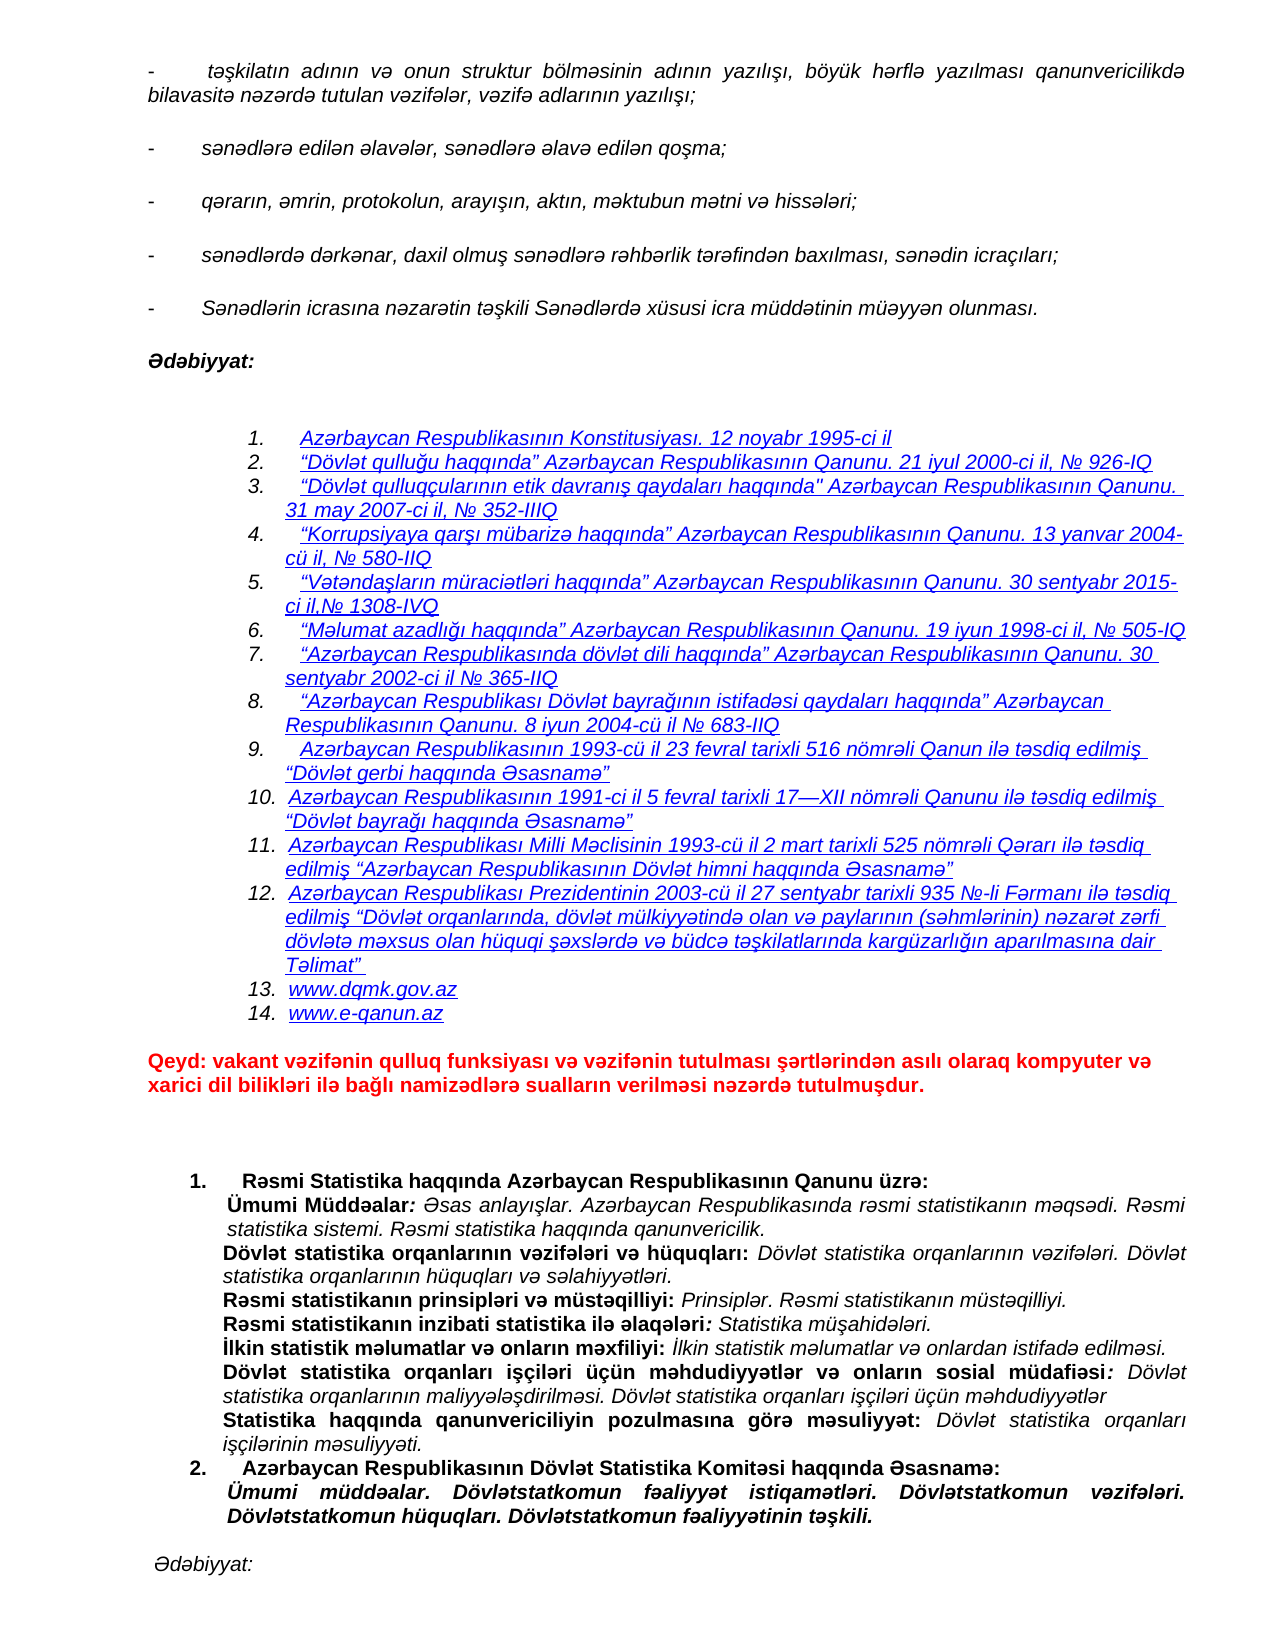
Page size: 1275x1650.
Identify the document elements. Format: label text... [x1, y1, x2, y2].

text 1. Azərbaycan Respublikasının Konstitusiyası. 12 noyabr 1995-ci il [248, 426, 1186, 450]
text 6. “Məlumat azadlığı haqqında” Azərbaycan Respublikasının Qanunu. 19 iyun 1998-ci il, № 505-IQ [248, 617, 1186, 641]
text Ədəbiyyat: [148, 349, 1186, 373]
text - Sənədlərin icrasına nəzarətin təşkili Sənədlərdə xüsusi icra müddətinin müəyyən olunması. [148, 296, 1186, 319]
text 8. “Azərbaycan Respublikası Dövlət bayrağının istifadəsi qaydaları haqqında” Azərbaycan Respublikasının Qanunu. 8 iyun 2004-cü il № 683-IIQ [248, 689, 1186, 737]
text 1. Rəsmi Statistika haqqında Azərbaycan Respublikasının Qanunu üzrə: [189, 1168, 1186, 1192]
text - təşkilatın adının və onun struktur bölməsinin adının yazılışı, böyük hərflə yazılması qanunvericilikdə bilavasitə nəzərdə tutulan vəzifələr, vəzifə adlarının yazılışı; [148, 59, 1186, 107]
text - qərarın, əmrin, protokolun, arayışın, aktın, məktubun mətni və hissələri; [148, 189, 1186, 213]
text 13. www.dqmk.gov.az [248, 977, 1186, 1001]
text 3. “Dövlət qulluqçularının etik davranış qaydaları haqqında" Azərbaycan Respublikasının Qanunu. 31 may 2007-ci il, № 352-IIIQ [248, 474, 1186, 522]
text 9. Azərbaycan Respublikasının 1993-cü il 23 fevral tarixli 516 nömrəli Qanun ilə təsdiq edilmiş “Dövlət gerbi haqqında Əsasnamə” [248, 737, 1186, 785]
text 14. www.e-qanun.az [248, 1001, 1186, 1025]
text Ədəbiyyat: [148, 1552, 1186, 1576]
list Rəsmi statistikanın inzibati statistika ilə əlaqələri: Statistika müşahidələri. [223, 1312, 1186, 1336]
text - sənədlərdə dərkənar, daxil olmuş sənədlərə rəhbərlik tərəfindən baxılması, sənədin icraçıları; [148, 242, 1186, 266]
text 7. “Azərbaycan Respublikasında dövlət dili haqqında” Azərbaycan Respublikasının Qanunu. 30 sentyabr 2002-ci il № 365-IIQ [248, 641, 1186, 689]
text 11. Azərbaycan Respublikası Milli Məclisinin 1993-cü il 2 mart tarixli 525 nömrəli Qərarı ilə təsdiq edilmiş “Azərbaycan Respublikasının Dövlət himni haqqında Əsasnamə” [248, 833, 1186, 881]
list Dövlət statistika orqanlarının vəzifələri və hüquqları: Dövlət statistika orqanlarının vəzifələri. Dövlət statistika orqanlarının hüquqları və səlahiyyətləri. [223, 1240, 1186, 1288]
list İlkin statistik məlumatlar və onların məxfiliyi: İlkin statistik məlumatlar və onlardan istifadə edilməsi. [223, 1336, 1186, 1360]
text Ümumi müddəalar. Dövlətstatkomun fəaliyyət istiqamətləri. Dövlətstatkomun vəzifələri. Dövlətstatkomun hüquqları. Dövlətstatkomun fəaliyyətinin təşkili. [227, 1480, 1186, 1528]
text Ümumi Müddəalar: Əsas anlayışlar. Azərbaycan Respublikasında rəsmi statistikanın məqsədi. Rəsmi statistika sistemi. Rəsmi statistika haqqında qanunvericilik. [227, 1192, 1186, 1240]
list Dövlət statistika orqanları işçiləri üçün məhdudiyyətlər və onların sosial müdafiəsi: Dövlət statistika orqanlarının maliyyələşdirilməsi. Dövlət statistika orqanları işçiləri üçün məhdudiyyətlər [223, 1360, 1186, 1408]
list Rəsmi statistikanın prinsipləri və müstəqilliyi: Prinsiplər. Rəsmi statistikanın müstəqilliyi. [223, 1288, 1186, 1312]
text 12. Azərbaycan Respublikası Prezidentinin 2003-cü il 27 sentyabr tarixli 935 №-li Fərmanı ilə təsdiq edilmiş “Dövlət orqanlarında, dövlət mülkiyyətində olan və paylarının (səhmlərinin) nəzarət zərfi dövlətə məxsus olan hüquqi şəxslərdə və büdcə təşkilatlarında kargüzarlığın aparılmasına dair Təlimat” [248, 881, 1186, 977]
text 10. Azərbaycan Respublikasının 1991-ci il 5 fevral tarixli 17—XII nömrəli Qanunu ilə təsdiq edilmiş “Dövlət bayrağı haqqında Əsasnamə” [248, 785, 1186, 833]
list Statistika haqqında qanunvericiliyin pozulmasına görə məsuliyyət: Dövlət statistika orqanları işçilərinin məsuliyyəti. [223, 1408, 1186, 1456]
text 4. “Korrupsiyaya qarşı mübarizə haqqında” Azərbaycan Respublikasının Qanunu. 13 yanvar 2004-cü il, № 580-IIQ [248, 522, 1186, 569]
text Qeyd: vakant vəzifənin qulluq funksiyası və vəzifənin tutulması şərtlərindən asılı olaraq kompyuter və xarici dil bilikləri ilə bağlı namizədlərə sualların verilməsi nəzərdə tutulmuşdur. [148, 1049, 1186, 1097]
text 2. Azərbaycan Respublikasının Dövlət Statistika Komitəsi haqqında Əsasnamə: [189, 1456, 1186, 1480]
text - sənədlərə edilən əlavələr, sənədlərə əlavə edilən qoşma; [148, 136, 1186, 160]
text 2. “Dövlət qulluğu haqqında” Azərbaycan Respublikasının Qanunu. 21 iyul 2000-ci il, № 926-IQ [248, 450, 1186, 474]
text 5. “Vətəndaşların müraciətləri haqqında” Azərbaycan Respublikasının Qanunu. 30 sentyabr 2015-ci il,№ 1308-IVQ [248, 569, 1186, 617]
